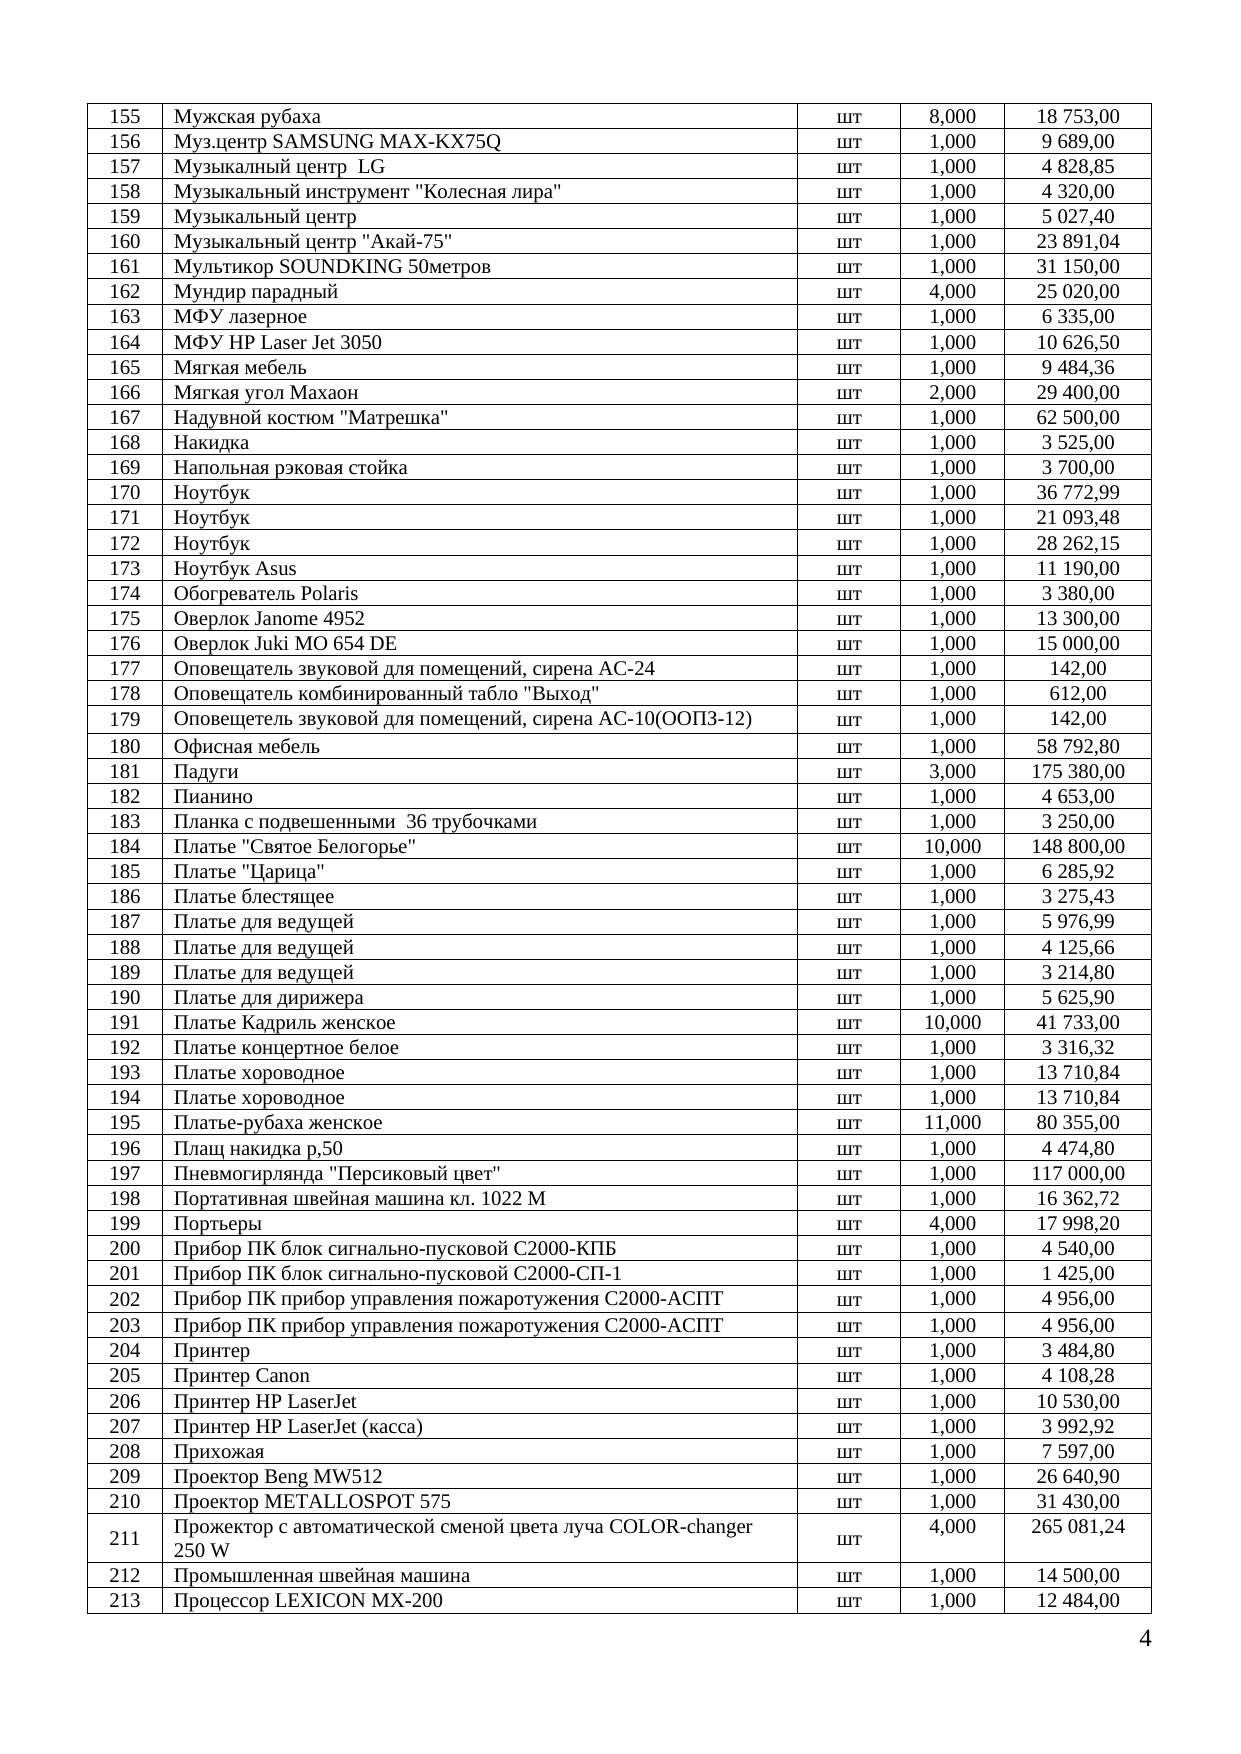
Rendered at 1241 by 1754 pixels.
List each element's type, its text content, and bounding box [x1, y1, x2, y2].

table_cell 4,000 [901, 1514, 1004, 1562]
table_cell шт [798, 1010, 900, 1034]
table_cell шт [798, 1186, 900, 1210]
table_cell шт [798, 556, 900, 579]
table_cell шт [798, 910, 900, 933]
table_cell 188 [88, 935, 162, 959]
table_cell 1,000 [901, 229, 1004, 253]
table_cell 1,000 [901, 884, 1004, 908]
table_cell 10 530,00 [1005, 1389, 1151, 1413]
table_cell Портативная швейная машина кл. 1022 М [163, 1186, 797, 1210]
table_cell 3 316,32 [1005, 1035, 1151, 1059]
table_cell 204 [88, 1338, 162, 1362]
table_cell 25 020,00 [1005, 279, 1151, 303]
table_cell 3 250,00 [1005, 809, 1151, 833]
table_cell шт [798, 1414, 900, 1438]
table_cell шт [798, 884, 900, 908]
table_cell шт [798, 154, 900, 178]
table_cell 1,000 [901, 1085, 1004, 1109]
table_cell 169 [88, 455, 162, 479]
table_cell шт [798, 1236, 900, 1260]
table_cell Ноутбук [163, 505, 797, 529]
table_cell шт [798, 1364, 900, 1387]
table_cell Пианино [163, 784, 797, 808]
table_cell 1,000 [901, 1464, 1004, 1488]
table_cell шт [798, 430, 900, 454]
table_cell 165 [88, 355, 162, 379]
table_cell 200 [88, 1236, 162, 1260]
table_cell 175 [88, 606, 162, 630]
table_cell шт [798, 734, 900, 758]
table_cell Платье "Святое Белогорье" [163, 834, 797, 858]
table_cell 197 [88, 1161, 162, 1184]
table_cell 1,000 [901, 330, 1004, 354]
table_cell 4 653,00 [1005, 784, 1151, 808]
table_cell Накидка [163, 430, 797, 454]
table_cell Обогреватель Polaris [163, 581, 797, 605]
table_cell Проектор METALLOSPOT 575 [163, 1489, 797, 1513]
table_cell шт [798, 330, 900, 354]
table_cell шт [798, 681, 900, 705]
table_cell 1,000 [901, 1563, 1004, 1587]
table_cell Платье для ведущей [163, 910, 797, 933]
table_cell шт [798, 1286, 900, 1312]
table_cell 195 [88, 1110, 162, 1134]
table_cell 173 [88, 556, 162, 579]
table_cell Платье Кадриль женское [163, 1010, 797, 1034]
table_cell 23 891,04 [1005, 229, 1151, 253]
table_cell шт [798, 1211, 900, 1235]
table_cell Оповещетель звуковой для помещений, сирена АС-10(ООПЗ-12) [163, 706, 797, 733]
table_cell 163 [88, 305, 162, 328]
table_cell Платье для ведущей [163, 935, 797, 959]
table_cell Прибор ПК прибор управления пожаротужения С2000-АСПТ [163, 1313, 797, 1337]
table_cell 1,000 [901, 1389, 1004, 1413]
table_cell 1,000 [901, 455, 1004, 479]
table_cell Принтер HP LaserJet [163, 1389, 797, 1413]
table_cell 1,000 [901, 1236, 1004, 1260]
table_cell Музыкальный центр "Акай-75" [163, 229, 797, 253]
table_cell Офисная мебель [163, 734, 797, 758]
table_cell 142,00 [1005, 656, 1151, 680]
table_cell 208 [88, 1439, 162, 1463]
table_cell 178 [88, 681, 162, 705]
table_cell 213 [88, 1588, 162, 1612]
table_cell Принтер Canon [163, 1364, 797, 1387]
table_cell 7 597,00 [1005, 1439, 1151, 1463]
table_cell 3 484,80 [1005, 1338, 1151, 1362]
table_cell 117 000,00 [1005, 1161, 1151, 1184]
table_cell 148 800,00 [1005, 834, 1151, 858]
table_cell 265 081,24 [1005, 1514, 1151, 1562]
table_cell 196 [88, 1135, 162, 1159]
table_cell шт [798, 279, 900, 303]
table_cell шт [798, 809, 900, 833]
table_cell 17 998,20 [1005, 1211, 1151, 1235]
table_cell 210 [88, 1489, 162, 1513]
table_cell 5 027,40 [1005, 204, 1151, 228]
table_cell 12 484,00 [1005, 1588, 1151, 1612]
table_cell 1,000 [901, 681, 1004, 705]
table_cell 1,000 [901, 859, 1004, 883]
table_cell 199 [88, 1211, 162, 1235]
table_cell 4 474,80 [1005, 1135, 1151, 1159]
table_cell 1,000 [901, 1261, 1004, 1285]
table_cell 171 [88, 505, 162, 529]
table_cell 1,000 [901, 935, 1004, 959]
table_cell Мягкая угол Махаон [163, 380, 797, 404]
table_cell шт [798, 530, 900, 554]
table_cell Мультикор SOUNDKING 50метров [163, 254, 797, 278]
table_cell 6 335,00 [1005, 305, 1151, 328]
table_cell Ноутбук [163, 530, 797, 554]
table_cell 1,000 [901, 480, 1004, 504]
table_cell 186 [88, 884, 162, 908]
table_cell 3 214,80 [1005, 960, 1151, 984]
table_cell 182 [88, 784, 162, 808]
table_cell 211 [88, 1514, 162, 1562]
table_cell шт [798, 505, 900, 529]
table_cell шт [798, 759, 900, 783]
table_cell 185 [88, 859, 162, 883]
table_cell 13 710,84 [1005, 1060, 1151, 1084]
table_cell 1,000 [901, 960, 1004, 984]
table_cell 1,000 [901, 1414, 1004, 1438]
table_cell 1,000 [901, 1060, 1004, 1084]
table_cell 4 125,66 [1005, 935, 1151, 959]
table_cell 183 [88, 809, 162, 833]
table_cell 172 [88, 530, 162, 554]
table_cell МФУ лазерное [163, 305, 797, 328]
table_cell 142,00 [1005, 706, 1151, 733]
table_cell шт [798, 1261, 900, 1285]
table_cell шт [798, 1489, 900, 1513]
table_cell шт [798, 355, 900, 379]
table_cell 1,000 [901, 656, 1004, 680]
table_cell Платье "Царица" [163, 859, 797, 883]
table_cell Платье для ведущей [163, 960, 797, 984]
table_cell Ноутбук Asus [163, 556, 797, 579]
table_cell 11 190,00 [1005, 556, 1151, 579]
table_cell Напольная рэковая стойка [163, 455, 797, 479]
table_cell 1,000 [901, 505, 1004, 529]
table_cell 1,000 [901, 129, 1004, 153]
table_cell 160 [88, 229, 162, 253]
table_cell 9 689,00 [1005, 129, 1151, 153]
table_cell 206 [88, 1389, 162, 1413]
table_cell 31 430,00 [1005, 1489, 1151, 1513]
table_cell Пневмогирлянда "Персиковый цвет" [163, 1161, 797, 1184]
table_cell 1,000 [901, 606, 1004, 630]
table_cell шт [798, 405, 900, 429]
table_cell 10 626,50 [1005, 330, 1151, 354]
table_cell 14 500,00 [1005, 1563, 1151, 1587]
table_cell Прихожая [163, 1439, 797, 1463]
table_cell 1,000 [901, 1588, 1004, 1612]
table_cell 1,000 [901, 1161, 1004, 1184]
table_cell Ноутбук [163, 480, 797, 504]
table_cell 1,000 [901, 1186, 1004, 1210]
table_cell шт [798, 179, 900, 203]
table_cell шт [798, 380, 900, 404]
table_cell 181 [88, 759, 162, 783]
table_cell 41 733,00 [1005, 1010, 1151, 1034]
table_cell шт [798, 1060, 900, 1084]
table_cell 212 [88, 1563, 162, 1587]
table_cell 187 [88, 910, 162, 933]
table_cell Муз.центр SAMSUNG MAX-KX75Q [163, 129, 797, 153]
table_cell 5 976,99 [1005, 910, 1151, 933]
table_cell шт [798, 1085, 900, 1109]
table_cell Принтер [163, 1338, 797, 1362]
table_cell шт [798, 834, 900, 858]
table_cell 176 [88, 631, 162, 655]
table_cell 28 262,15 [1005, 530, 1151, 554]
table_cell 159 [88, 204, 162, 228]
table_cell 1,000 [901, 985, 1004, 1009]
table_cell шт [798, 859, 900, 883]
table_cell 11,000 [901, 1110, 1004, 1134]
table_cell шт [798, 1464, 900, 1488]
table_cell 167 [88, 405, 162, 429]
table_cell шт [798, 1439, 900, 1463]
table_cell шт [798, 1110, 900, 1134]
table_cell 1,000 [901, 530, 1004, 554]
table_cell 201 [88, 1261, 162, 1285]
table_cell 3 700,00 [1005, 455, 1151, 479]
table_cell шт [798, 1389, 900, 1413]
table_cell 2,000 [901, 380, 1004, 404]
table_cell 1,000 [901, 204, 1004, 228]
table_cell 155 [88, 104, 162, 128]
table_cell 202 [88, 1286, 162, 1312]
table_cell 1,000 [901, 430, 1004, 454]
table_cell 166 [88, 380, 162, 404]
table_cell Музыкалный центр LG [163, 154, 797, 178]
table_cell Прибор ПК блок сигнально-пусковой С2000-СП-1 [163, 1261, 797, 1285]
table_cell 205 [88, 1364, 162, 1387]
table_cell 170 [88, 480, 162, 504]
table_cell 3 380,00 [1005, 581, 1151, 605]
table_cell 58 792,80 [1005, 734, 1151, 758]
table_cell 1,000 [901, 809, 1004, 833]
table_cell 4 320,00 [1005, 179, 1151, 203]
table_cell 4,000 [901, 1211, 1004, 1235]
table_cell шт [798, 1588, 900, 1612]
table_cell Музыкальный инструмент "Колесная лира" [163, 179, 797, 203]
table_cell Платье блестящее [163, 884, 797, 908]
table_cell шт [798, 1563, 900, 1587]
table_cell 179 [88, 706, 162, 733]
table_cell шт [798, 104, 900, 128]
table_cell 1,000 [901, 581, 1004, 605]
table_cell 13 710,84 [1005, 1085, 1151, 1109]
table_cell 4 540,00 [1005, 1236, 1151, 1260]
table_cell шт [798, 254, 900, 278]
table_cell 1,000 [901, 631, 1004, 655]
table_cell 18 753,00 [1005, 104, 1151, 128]
table_cell 3 275,43 [1005, 884, 1151, 908]
table_cell 1,000 [901, 784, 1004, 808]
table_cell Прибор ПК блок сигнально-пусковой С2000-КПБ [163, 1236, 797, 1260]
table_cell шт [798, 1161, 900, 1184]
table_cell Падуги [163, 759, 797, 783]
table_cell шт [798, 1338, 900, 1362]
table_cell шт [798, 985, 900, 1009]
table_cell Принтер HP LaserJet (касса) [163, 1414, 797, 1438]
table_cell Проектор Beng MW512 [163, 1464, 797, 1488]
table_cell 1,000 [901, 1313, 1004, 1337]
table_cell 62 500,00 [1005, 405, 1151, 429]
table_cell 1,000 [901, 1489, 1004, 1513]
table_cell 3 992,92 [1005, 1414, 1151, 1438]
table_cell 1,000 [901, 1035, 1004, 1059]
table_cell 177 [88, 656, 162, 680]
table_cell 180 [88, 734, 162, 758]
table_cell Платье хороводное [163, 1085, 797, 1109]
table_cell 207 [88, 1414, 162, 1438]
table_cell Платье концертное белое [163, 1035, 797, 1059]
table_cell Прибор ПК прибор управления пожаротужения С2000-АСПТ [163, 1286, 797, 1312]
table_cell шт [798, 1135, 900, 1159]
table_cell 203 [88, 1313, 162, 1337]
table_cell Плащ накидка р,50 [163, 1135, 797, 1159]
table_cell Планка с подвешенными 36 трубочками [163, 809, 797, 833]
table_cell Оповещатель комбинированный табло "Выход" [163, 681, 797, 705]
table_cell 10,000 [901, 834, 1004, 858]
table_cell 6 285,92 [1005, 859, 1151, 883]
table_cell шт [798, 631, 900, 655]
table_cell 1,000 [901, 405, 1004, 429]
table_cell 8,000 [901, 104, 1004, 128]
table_cell Мундир парадный [163, 279, 797, 303]
table_cell 612,00 [1005, 681, 1151, 705]
table_cell 1,000 [901, 154, 1004, 178]
table_cell 1,000 [901, 1364, 1004, 1387]
table_cell шт [798, 1313, 900, 1337]
table_cell 1,000 [901, 1135, 1004, 1159]
table_cell 189 [88, 960, 162, 984]
table_cell Музыкальный центр [163, 204, 797, 228]
table_cell 1,000 [901, 706, 1004, 733]
table_cell 21 093,48 [1005, 505, 1151, 529]
table_cell шт [798, 706, 900, 733]
table_cell 162 [88, 279, 162, 303]
table_cell 1,000 [901, 556, 1004, 579]
table_cell 1,000 [901, 305, 1004, 328]
table_cell шт [798, 480, 900, 504]
table_cell 15 000,00 [1005, 631, 1151, 655]
table_cell 190 [88, 985, 162, 1009]
table_cell 31 150,00 [1005, 254, 1151, 278]
table_cell 1,000 [901, 1338, 1004, 1362]
table_cell 157 [88, 154, 162, 178]
table_cell 1,000 [901, 910, 1004, 933]
table_cell Мягкая мебель [163, 355, 797, 379]
table_cell 198 [88, 1186, 162, 1210]
table_cell шт [798, 581, 900, 605]
table_cell шт [798, 129, 900, 153]
table_cell 192 [88, 1035, 162, 1059]
table_cell шт [798, 229, 900, 253]
table_cell 1,000 [901, 1286, 1004, 1312]
table_cell 13 300,00 [1005, 606, 1151, 630]
table_cell 164 [88, 330, 162, 354]
table_cell 5 625,90 [1005, 985, 1151, 1009]
table_cell шт [798, 606, 900, 630]
table_cell Прожектор с автоматической сменой цвета луча COLOR-changer 250 W [163, 1514, 797, 1562]
table_cell 4 828,85 [1005, 154, 1151, 178]
table_cell шт [798, 960, 900, 984]
table_cell 4 956,00 [1005, 1286, 1151, 1312]
table_cell 158 [88, 179, 162, 203]
table_cell Платье-рубаха женское [163, 1110, 797, 1134]
table_cell Оверлок Juki MO 654 DE [163, 631, 797, 655]
table_cell 9 484,36 [1005, 355, 1151, 379]
table_cell Платье хороводное [163, 1060, 797, 1084]
table_cell Надувной костюм "Матрешка" [163, 405, 797, 429]
table_cell 80 355,00 [1005, 1110, 1151, 1134]
table_cell 191 [88, 1010, 162, 1034]
table_cell 156 [88, 129, 162, 153]
table_cell шт [798, 784, 900, 808]
table_cell шт [798, 204, 900, 228]
table_cell шт [798, 1514, 900, 1562]
table_cell Портьеры [163, 1211, 797, 1235]
table_cell 184 [88, 834, 162, 858]
table_cell 1,000 [901, 179, 1004, 203]
table_cell 1,000 [901, 355, 1004, 379]
table_cell 168 [88, 430, 162, 454]
table_cell 4 108,28 [1005, 1364, 1151, 1387]
table_cell 194 [88, 1085, 162, 1109]
table_cell Платье для дирижера [163, 985, 797, 1009]
table_cell шт [798, 1035, 900, 1059]
table_cell 161 [88, 254, 162, 278]
table_cell 1,000 [901, 734, 1004, 758]
table_cell 3,000 [901, 759, 1004, 783]
table_cell 26 640,90 [1005, 1464, 1151, 1488]
table_cell 193 [88, 1060, 162, 1084]
table_cell МФУ НР Laser Jet 3050 [163, 330, 797, 354]
table_cell 1,000 [901, 1439, 1004, 1463]
table_cell 209 [88, 1464, 162, 1488]
table_cell 4 956,00 [1005, 1313, 1151, 1337]
table_cell 174 [88, 581, 162, 605]
table_cell Промышленная швейная машина [163, 1563, 797, 1587]
table_cell Процессор LEXICON MX-200 [163, 1588, 797, 1612]
table_cell Мужская рубаха [163, 104, 797, 128]
table_cell 29 400,00 [1005, 380, 1151, 404]
table_cell шт [798, 305, 900, 328]
table_cell шт [798, 935, 900, 959]
table_cell Оповещатель звуковой для помещений, сирена АС-24 [163, 656, 797, 680]
table_cell 3 525,00 [1005, 430, 1151, 454]
table_cell 10,000 [901, 1010, 1004, 1034]
table_cell 1 425,00 [1005, 1261, 1151, 1285]
table_cell шт [798, 656, 900, 680]
table_cell 175 380,00 [1005, 759, 1151, 783]
table_cell 36 772,99 [1005, 480, 1151, 504]
table_cell Оверлок Janome 4952 [163, 606, 797, 630]
table_cell 4,000 [901, 279, 1004, 303]
table_cell 1,000 [901, 254, 1004, 278]
table_cell шт [798, 455, 900, 479]
table_cell 16 362,72 [1005, 1186, 1151, 1210]
